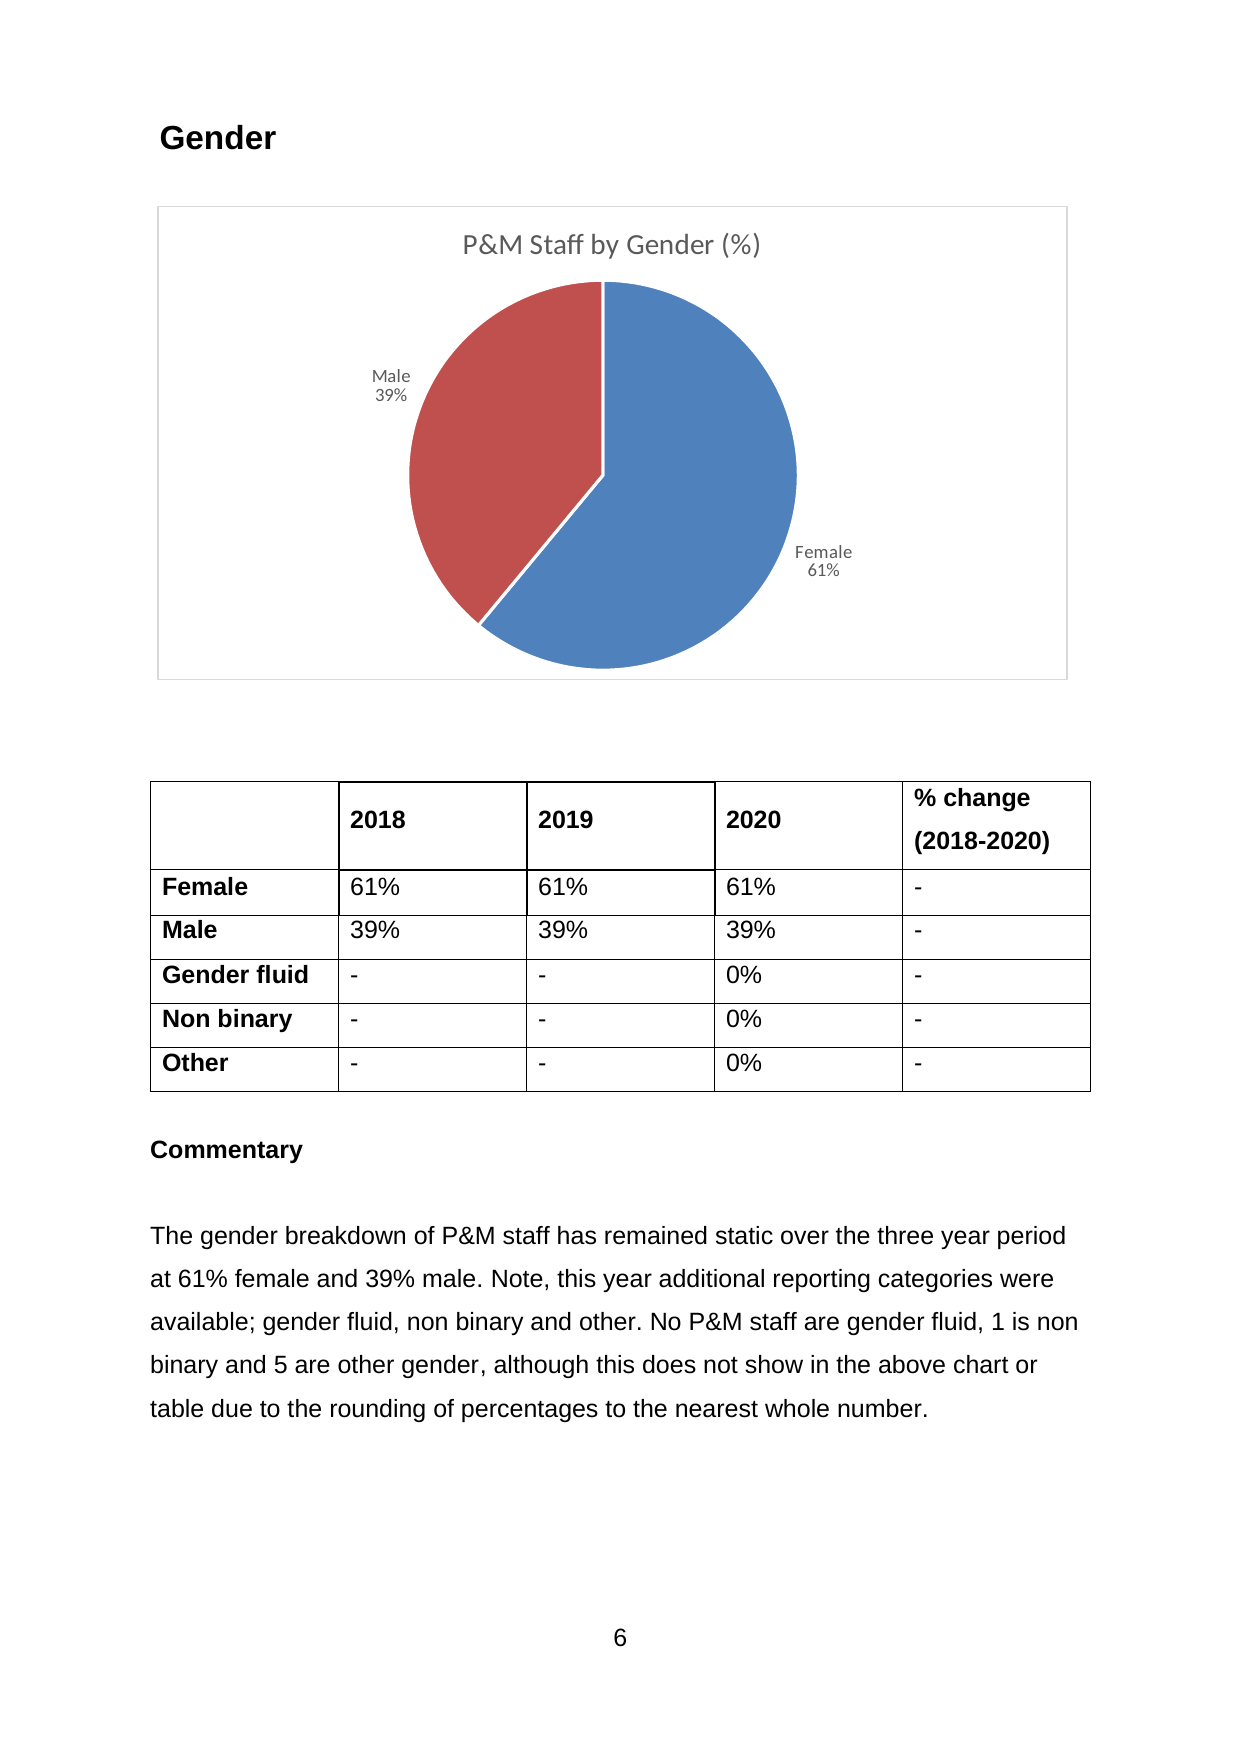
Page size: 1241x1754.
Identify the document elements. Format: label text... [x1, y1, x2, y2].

subtitle Gender [150, 118, 1090, 157]
table_header [151, 782, 338, 869]
table_cell - [903, 916, 1090, 958]
table_cell - [903, 870, 1090, 914]
table_cell - [527, 960, 714, 1003]
table_cell - [339, 1048, 526, 1091]
table_cell 61% [716, 870, 902, 914]
table_header 2019 [528, 783, 714, 869]
table_cell Non binary [151, 1004, 338, 1047]
table_cell 0% [715, 1004, 902, 1047]
table_cell Male [151, 916, 338, 958]
table_cell 39% [715, 916, 902, 958]
table_cell - [527, 1048, 714, 1091]
table_header 2020 [716, 782, 902, 869]
table_header % change (2018-2020) [903, 782, 1090, 869]
table_cell - [339, 960, 526, 1003]
table_cell 39% [339, 916, 526, 958]
table_cell 39% [527, 916, 714, 958]
table_cell 0% [715, 1048, 902, 1091]
table_cell - [339, 1004, 526, 1047]
table_cell Gender fluid [151, 960, 338, 1003]
table_cell 61% [340, 871, 526, 914]
text The gender breakdown of P&M staff has remained static over the three year period at 61% female and 39% male. Note, this year additional reporting categories were available; gender fluid, non binary and other. No P&M staff are gender fluid, 1 is non binary and 5 are other gender, although this does not show in the above chart or table due to the rounding of percentages to the nearest whole number. [150, 1178, 1090, 1422]
table_cell - [903, 1004, 1090, 1047]
table_header 2018 [340, 783, 526, 869]
table_cell 0% [715, 960, 902, 1003]
table_cell - [903, 1048, 1090, 1091]
table_cell 61% [528, 871, 714, 914]
table_cell - [903, 960, 1090, 1003]
table_cell - [527, 1004, 714, 1047]
text Commentary [150, 1135, 1090, 1164]
table_cell Female [151, 870, 338, 914]
table_cell Other [151, 1048, 338, 1091]
